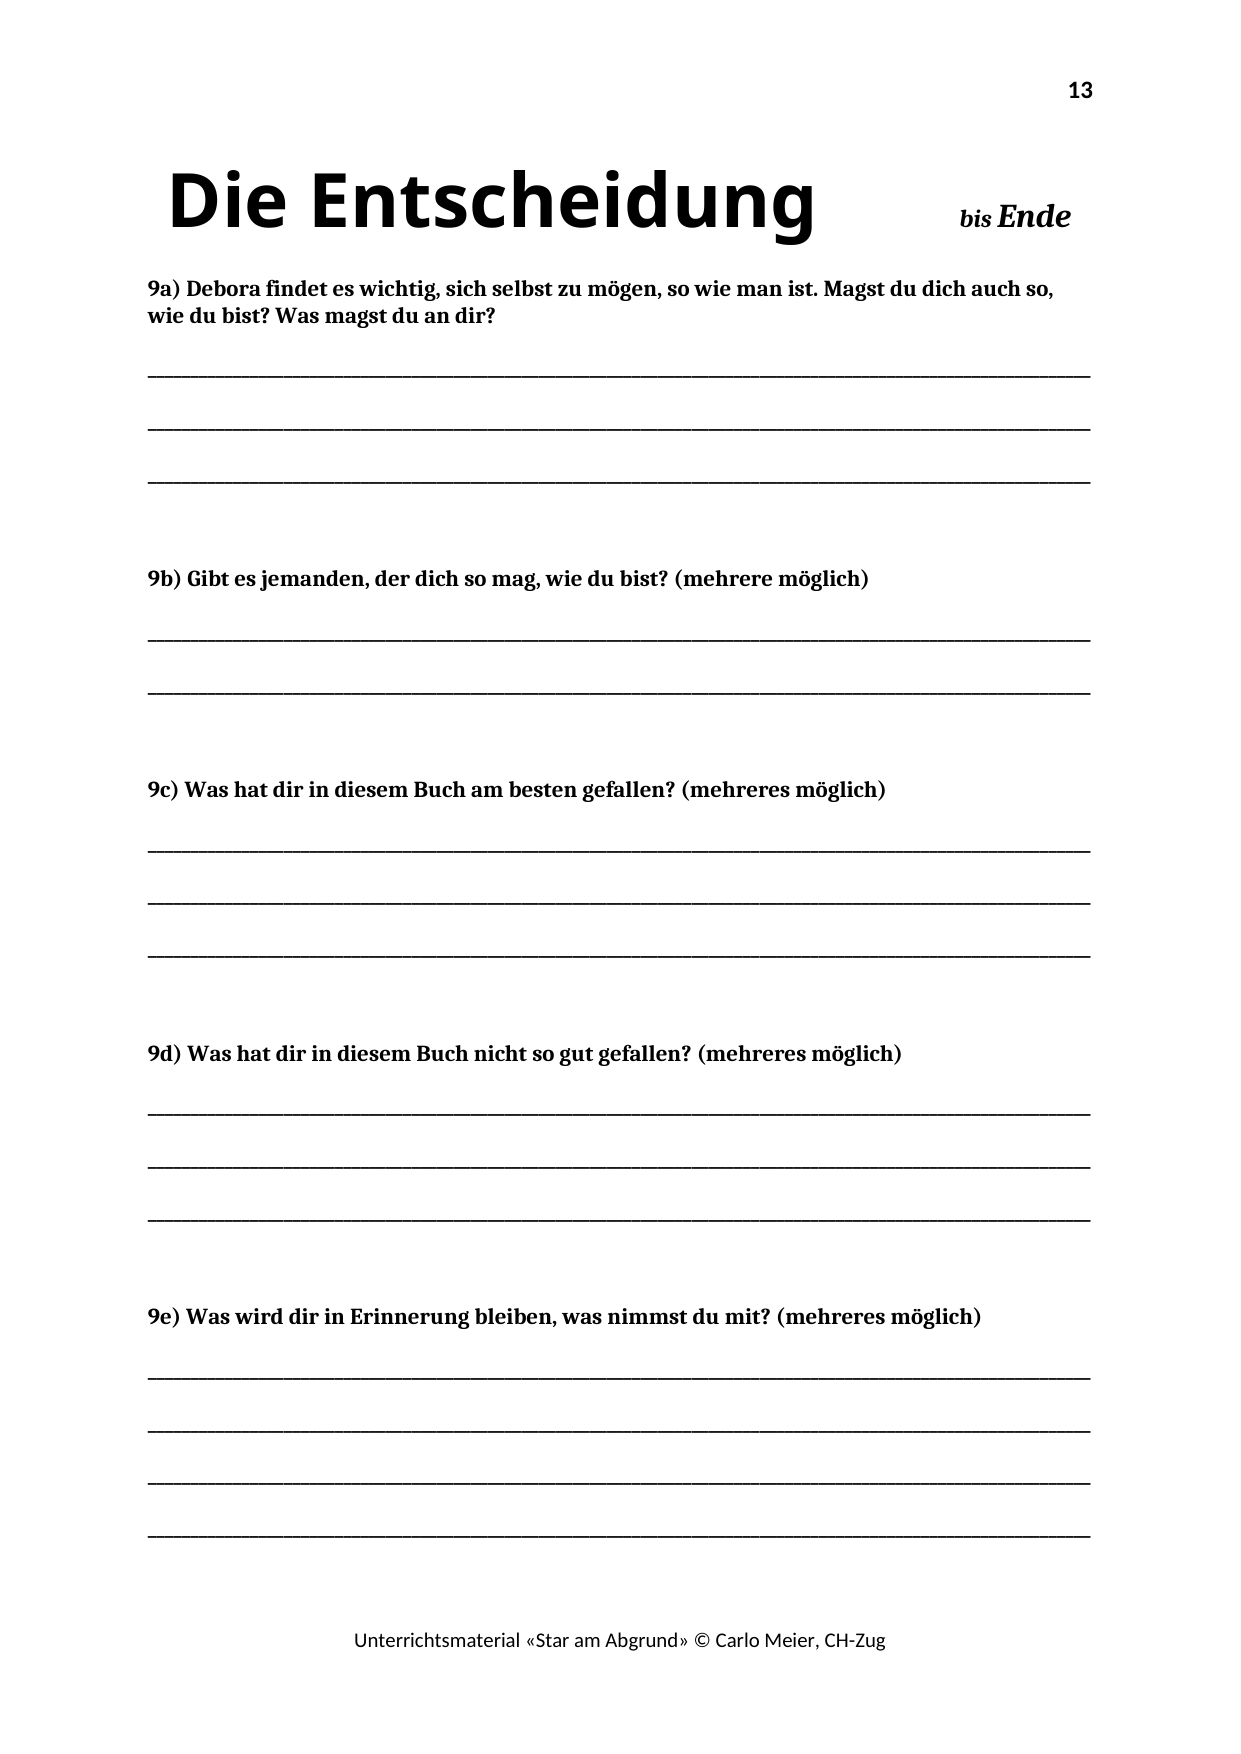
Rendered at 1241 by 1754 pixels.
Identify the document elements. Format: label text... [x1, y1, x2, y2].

text 9e) Was wird dir in Erinnerung bleiben, was nimmst du mit? (mehreres möglich) [148, 1304, 1093, 1330]
text _______________________________________________________________________________________________________________ [148, 1093, 1093, 1119]
text 9c) Was hat dir in diesem Buch am besten gefallen? (mehreres möglich) [148, 777, 1093, 803]
text _______________________________________________________________________________________________________________ [148, 882, 1093, 909]
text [148, 355, 1093, 382]
text _______________________________________________________________________________________________________________ [148, 619, 1093, 645]
text _______________________________________________________________________________________________________________ [148, 1357, 1093, 1383]
text 9d) Was hat dir in diesem Buch nicht so gut gefallen? (mehreres möglich) [148, 1040, 1093, 1067]
text _______________________________________________________________________________________________________________ [148, 1198, 1093, 1225]
text _______________________________________________________________________________________________________________ [148, 461, 1093, 487]
text _______________________________________________________________________________________________________________ [148, 671, 1093, 698]
text _______________________________________________________________________________________________________________ [148, 1462, 1093, 1488]
text _______________________________________________________________________________________________________________ [148, 1515, 1093, 1541]
text _______________________________________________________________________________________________________________ [148, 408, 1093, 434]
text Die Entscheidung bis Ende [148, 148, 1093, 250]
text _______________________________________________________________________________________________________________ [148, 1409, 1093, 1436]
text _______________________________________________________________________________________________________________ [148, 935, 1093, 961]
text _______________________________________________________________________________________________________________ [148, 829, 1093, 856]
text _______________________________________________________________________________________________________________ [148, 1146, 1093, 1172]
text 9a) Debora findet es wichtig, sich selbst zu mögen, so wie man ist. Magst du dich auch so, wie du bist? Was magst du an dir? [148, 276, 1093, 329]
text 9b) Gibt es jemanden, der dich so mag, wie du bist? (mehrere möglich) [148, 566, 1093, 592]
